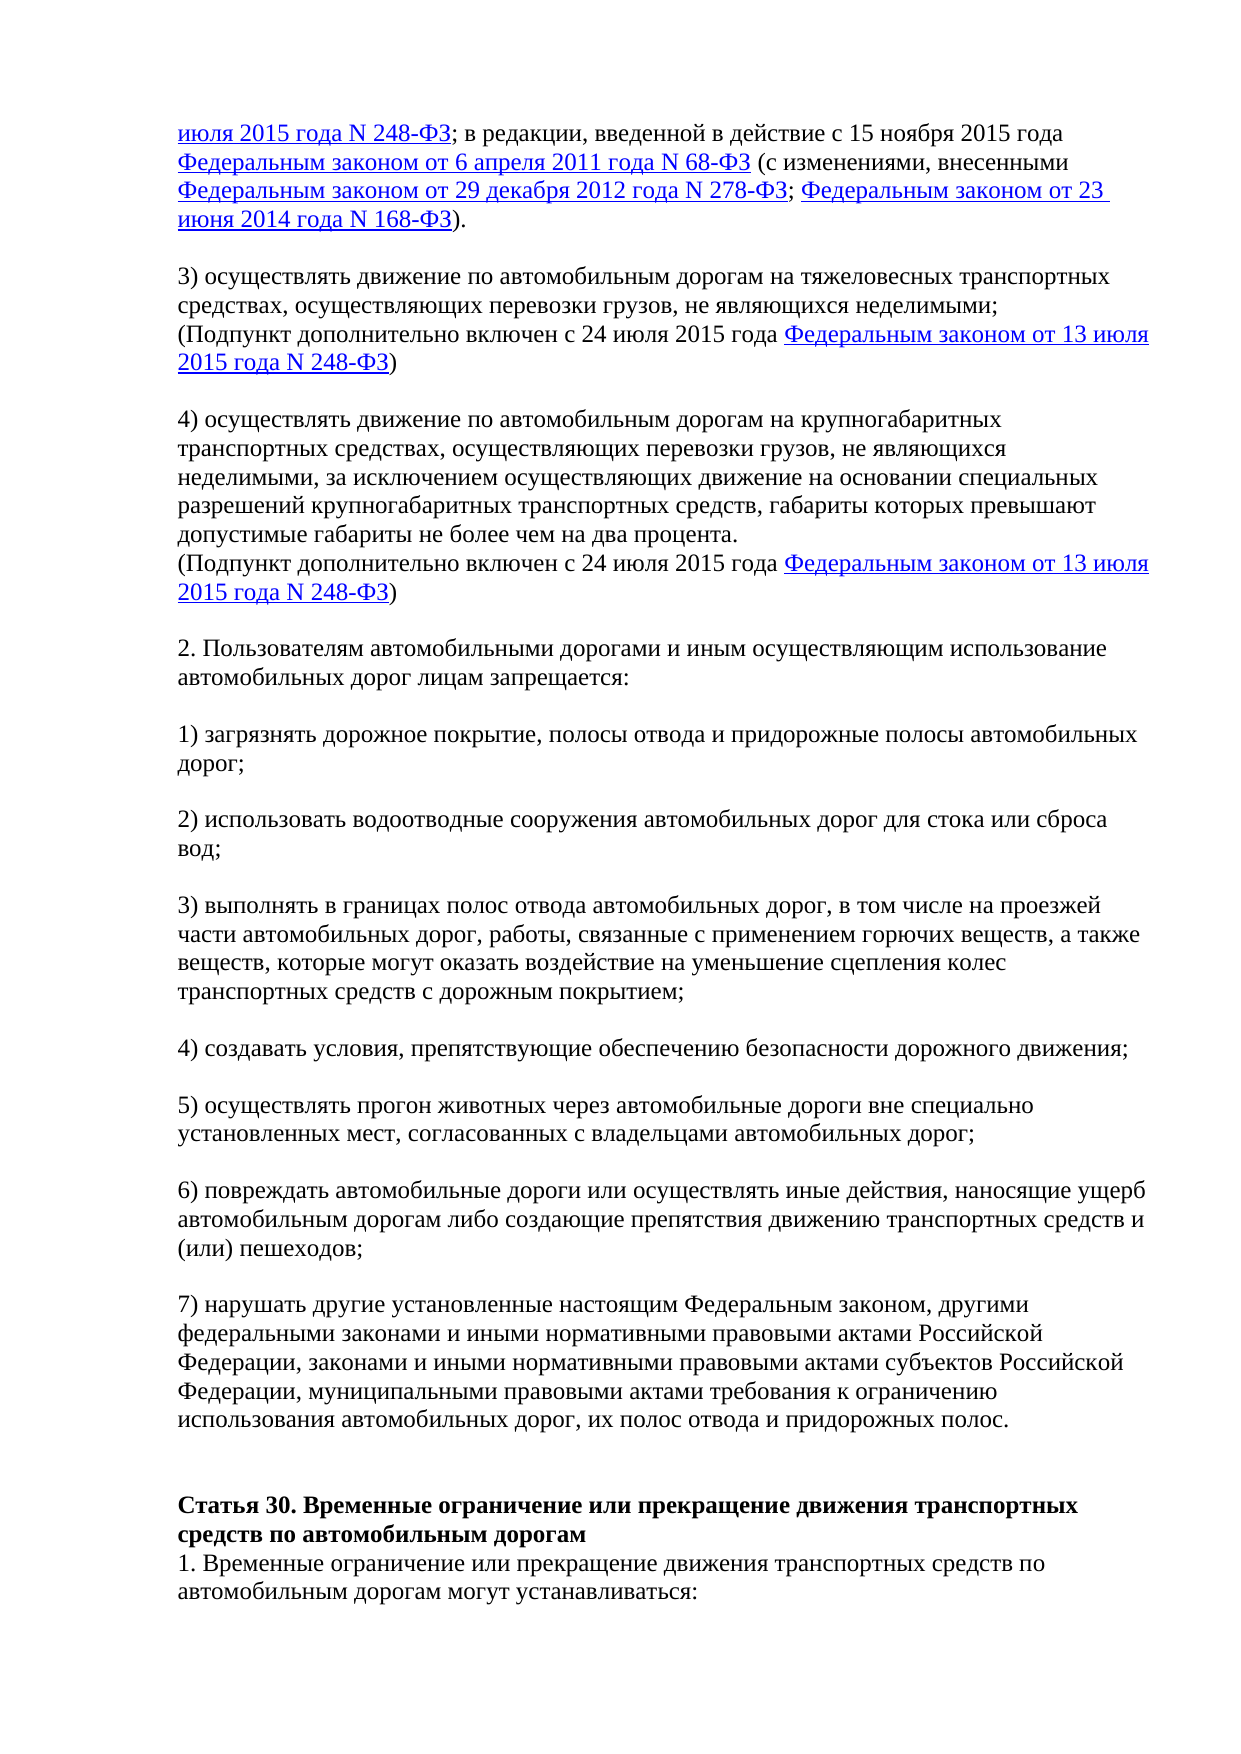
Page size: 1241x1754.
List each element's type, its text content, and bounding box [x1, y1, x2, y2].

text 3) выполнять в границах полос отвода автомобильных дорог, в том числе на проезжей части автомобильных дорог, работы, связанные с применением горючих веществ, а также веществ, которые могут оказать воздействие на уменьшение сцепления колес транспортных средств с дорожным покрытием; [177, 890, 1152, 1033]
text 5) осуществлять прогон животных через автомобильные дороги вне специально установленных мест, согласованных с владельцами автомобильных дорог; [177, 1090, 1152, 1175]
text 1. Временные ограничение или прекращение движения транспортных средств по автомобильным дорогам могут устанавливаться: [177, 1548, 1152, 1633]
text 2. Пользователям автомобильными дорогами и иным осуществляющим использование автомобильных дорог лицам запрещается: [177, 633, 1152, 719]
text 4) создавать условия, препятствующие обеспечению безопасности дорожного движения; [177, 1033, 1152, 1090]
text 4) осуществлять движение по автомобильным дорогам на крупногабаритных транспортных средствах, осуществляющих перевозки грузов, не являющихся неделимыми, за исключением осуществляющих движение на основании специальных разрешений крупногабаритных транспортных средств, габариты которых превышают допустимые габариты не более чем на два процента. (Подпункт дополнительно включен с 24 июля 2015 года Федеральным законом от 13 июля 2015 года N 248-ФЗ) [177, 404, 1152, 633]
text 3) осуществлять движение по автомобильным дорогам на тяжеловесных транспортных средствах, осуществляющих перевозки грузов, не являющихся неделимыми; (Подпункт дополнительно включен с 24 июля 2015 года Федеральным законом от 13 июля 2015 года N 248-ФЗ) [177, 261, 1152, 404]
text 2) использовать водоотводные сооружения автомобильных дорог для стока или сброса вод; [177, 804, 1152, 890]
text Статья 30. Временные ограничение или прекращение движения транспортных средств по автомобильным дорогам [177, 1490, 1152, 1548]
text 1) загрязнять дорожное покрытие, полосы отвода и придорожные полосы автомобильных дорог; [177, 719, 1152, 804]
text 7) нарушать другие установленные настоящим Федеральным законом, другими федеральными законами и иными нормативными правовыми актами Российской Федерации, законами и иными нормативными правовыми актами субъектов Российской Федерации, муниципальными правовыми актами требования к ограничению использования автомобильных дорог, их полос отвода и придорожных полос. [177, 1289, 1152, 1490]
text 6) повреждать автомобильные дороги или осуществлять иные действия, наносящие ущерб автомобильным дорогам либо создающие препятствия движению транспортных средств и (или) пешеходов; [177, 1175, 1152, 1289]
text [177, 118, 1152, 261]
